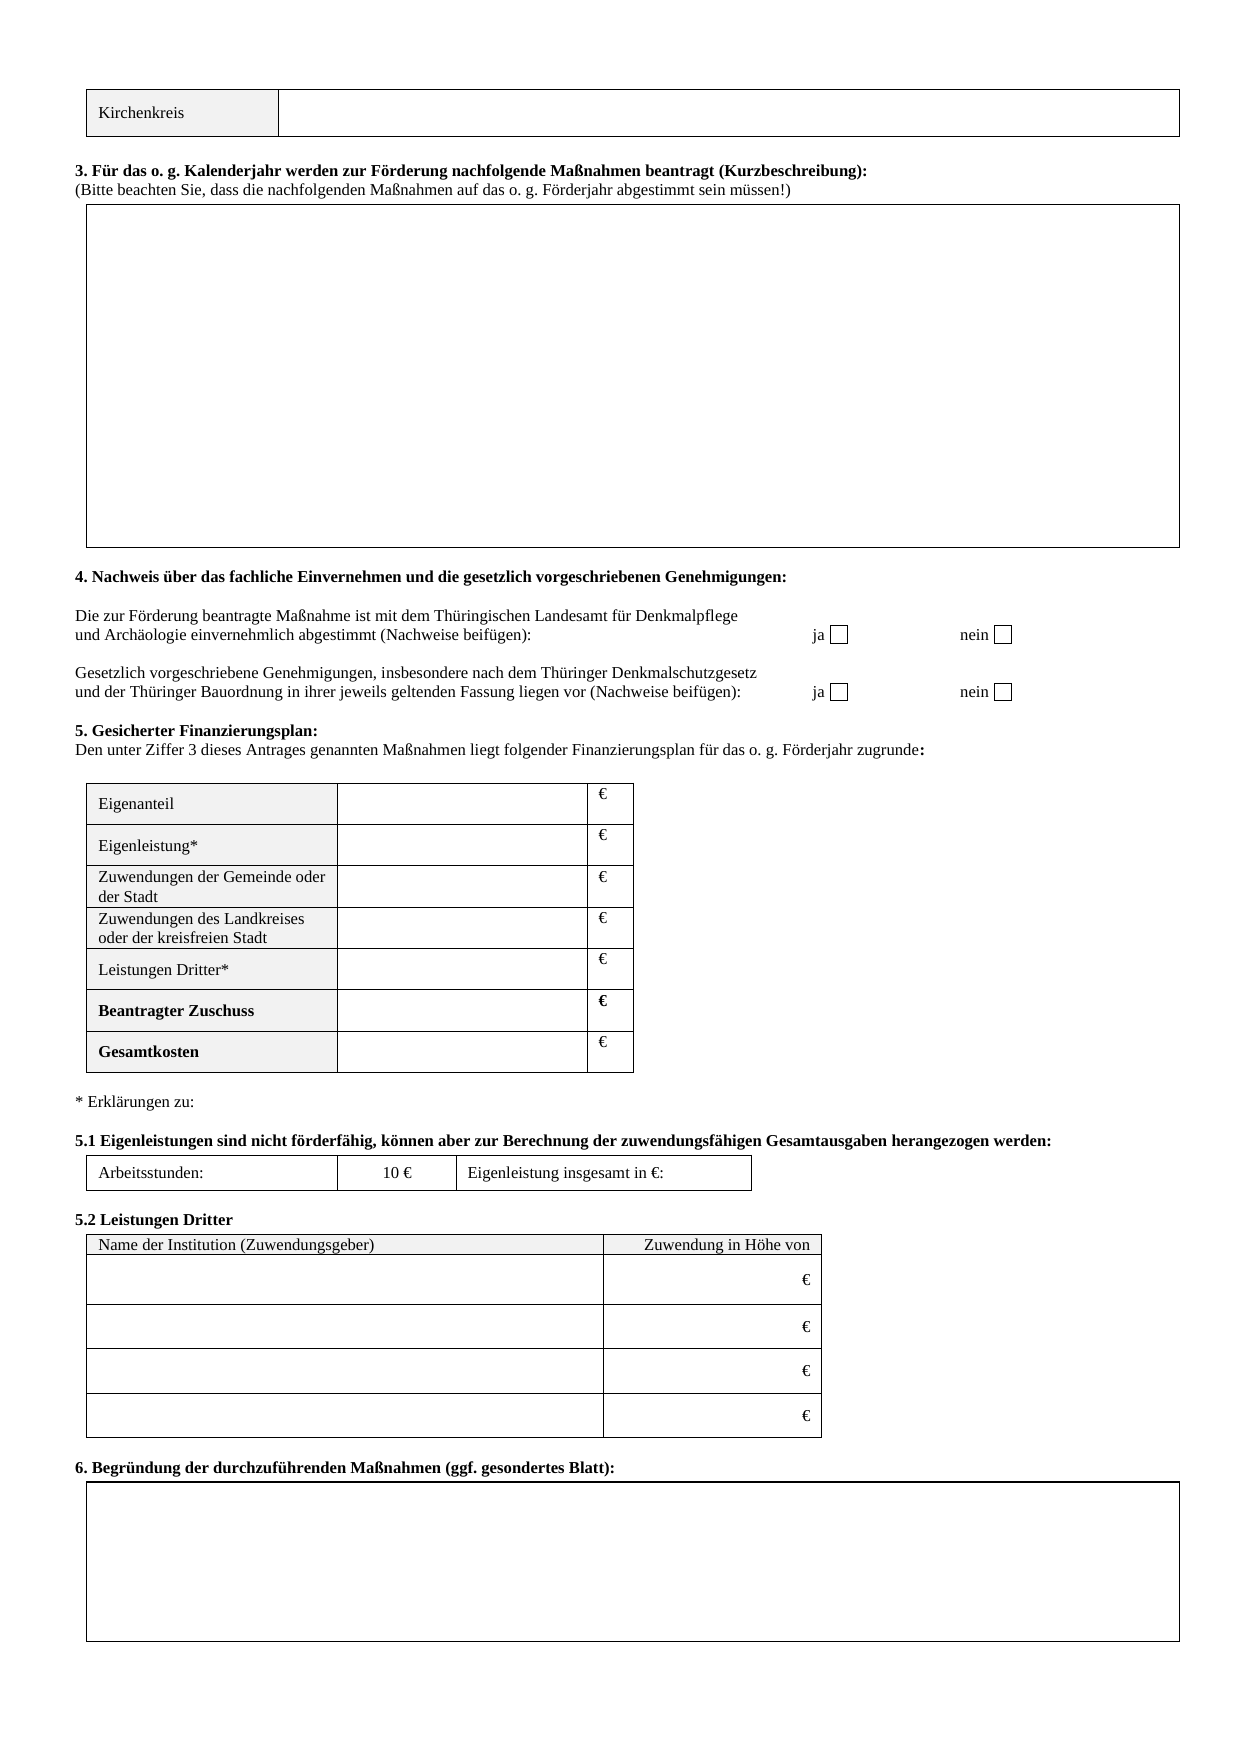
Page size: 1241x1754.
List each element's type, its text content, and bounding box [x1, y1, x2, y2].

table_cell [338, 1032, 587, 1072]
table_cell [87, 1349, 603, 1393]
table_cell € [588, 990, 633, 1031]
table_header [338, 784, 587, 824]
table_cell [87, 1305, 603, 1347]
table_cell [87, 1255, 603, 1304]
text Gesetzlich vorgeschriebene Genehmigungen, insbesondere nach dem Thüringer Denkmalschutzgesetz [75, 663, 1165, 682]
table_cell [338, 866, 587, 907]
table_cell [338, 825, 587, 865]
table_header [87, 1483, 1179, 1641]
table_cell € [588, 949, 633, 989]
text 3. Für das o. g. Kalenderjahr werden zur Förderung nachfolgende Maßnahmen beantragt (Kurzbeschreibung): [75, 161, 1165, 180]
table_cell € [604, 1394, 821, 1437]
table_header 10 € [338, 1156, 456, 1190]
table_cell [338, 990, 587, 1031]
text und der Thüringer Bauordnung in ihrer jeweils geltenden Fassung liegen vor (Nachweise beifügen): ja nein [75, 682, 1165, 701]
table_cell Gesamtkosten [87, 1032, 337, 1072]
table_cell [279, 90, 1179, 136]
table_header Arbeitsstunden: [87, 1156, 337, 1190]
table_header € [588, 784, 633, 824]
table_header [87, 205, 1179, 547]
text 4. Nachweis über das fachliche Einvernehmen und die gesetzlich vorgeschriebenen Genehmigungen: [75, 567, 1165, 586]
table_header Eigenleistung insgesamt in €: [457, 1156, 751, 1190]
text und Archäologie einvernehmlich abgestimmt (Nachweise beifügen): ja nein [75, 624, 1165, 644]
table_cell € [588, 866, 633, 907]
table_cell Kirchenkreis [87, 90, 278, 136]
table_cell [338, 949, 587, 989]
table_cell € [588, 908, 633, 948]
text * Erklärungen zu: [75, 1092, 1165, 1111]
table_cell € [604, 1349, 821, 1393]
table_cell € [588, 1032, 633, 1072]
text Die zur Förderung beantragte Maßnahme ist mit dem Thüringischen Landesamt für Denkmalpflege [75, 605, 1165, 624]
table_cell € [604, 1305, 821, 1347]
table_header Zuwendung in Höhe von [604, 1235, 821, 1254]
text (Bitte beachten Sie, dass die nachfolgenden Maßnahmen auf das o. g. Förderjahr abgestimmt sein müssen!) [75, 180, 1165, 199]
text Den unter Ziffer 3 dieses Antrages genannten Maßnahmen liegt folgender Finanzierungsplan für das o. g. Förderjahr zugrunde: [75, 739, 1165, 759]
text 5. Gesicherter Finanzierungsplan: [75, 720, 1165, 739]
table_cell € [604, 1255, 821, 1304]
table_cell Zuwendungen der Gemeinde oder der Stadt [87, 866, 337, 907]
table_header Name der Institution (Zuwendungsgeber) [87, 1235, 603, 1254]
table_header Eigenanteil [87, 784, 337, 824]
table_cell € [588, 825, 633, 865]
table_cell [338, 908, 587, 948]
table_cell [87, 1394, 603, 1437]
table_cell Eigenleistung* [87, 825, 337, 865]
text 6. Begründung der durchzuführenden Maßnahmen (ggf. gesondertes Blatt): [75, 1457, 1165, 1477]
text 5.1 Eigenleistungen sind nicht förderfähig, können aber zur Berechnung der zuwendungsfähigen Gesamtausgaben herangezogen werden: [75, 1131, 1165, 1150]
table_cell Zuwendungen des Landkreises oder der kreisfreien Stadt [87, 908, 337, 948]
table_cell Beantragter Zuschuss [87, 990, 337, 1031]
table_cell Leistungen Dritter* [87, 949, 337, 989]
text 5.2 Leistungen Dritter [75, 1210, 1165, 1229]
